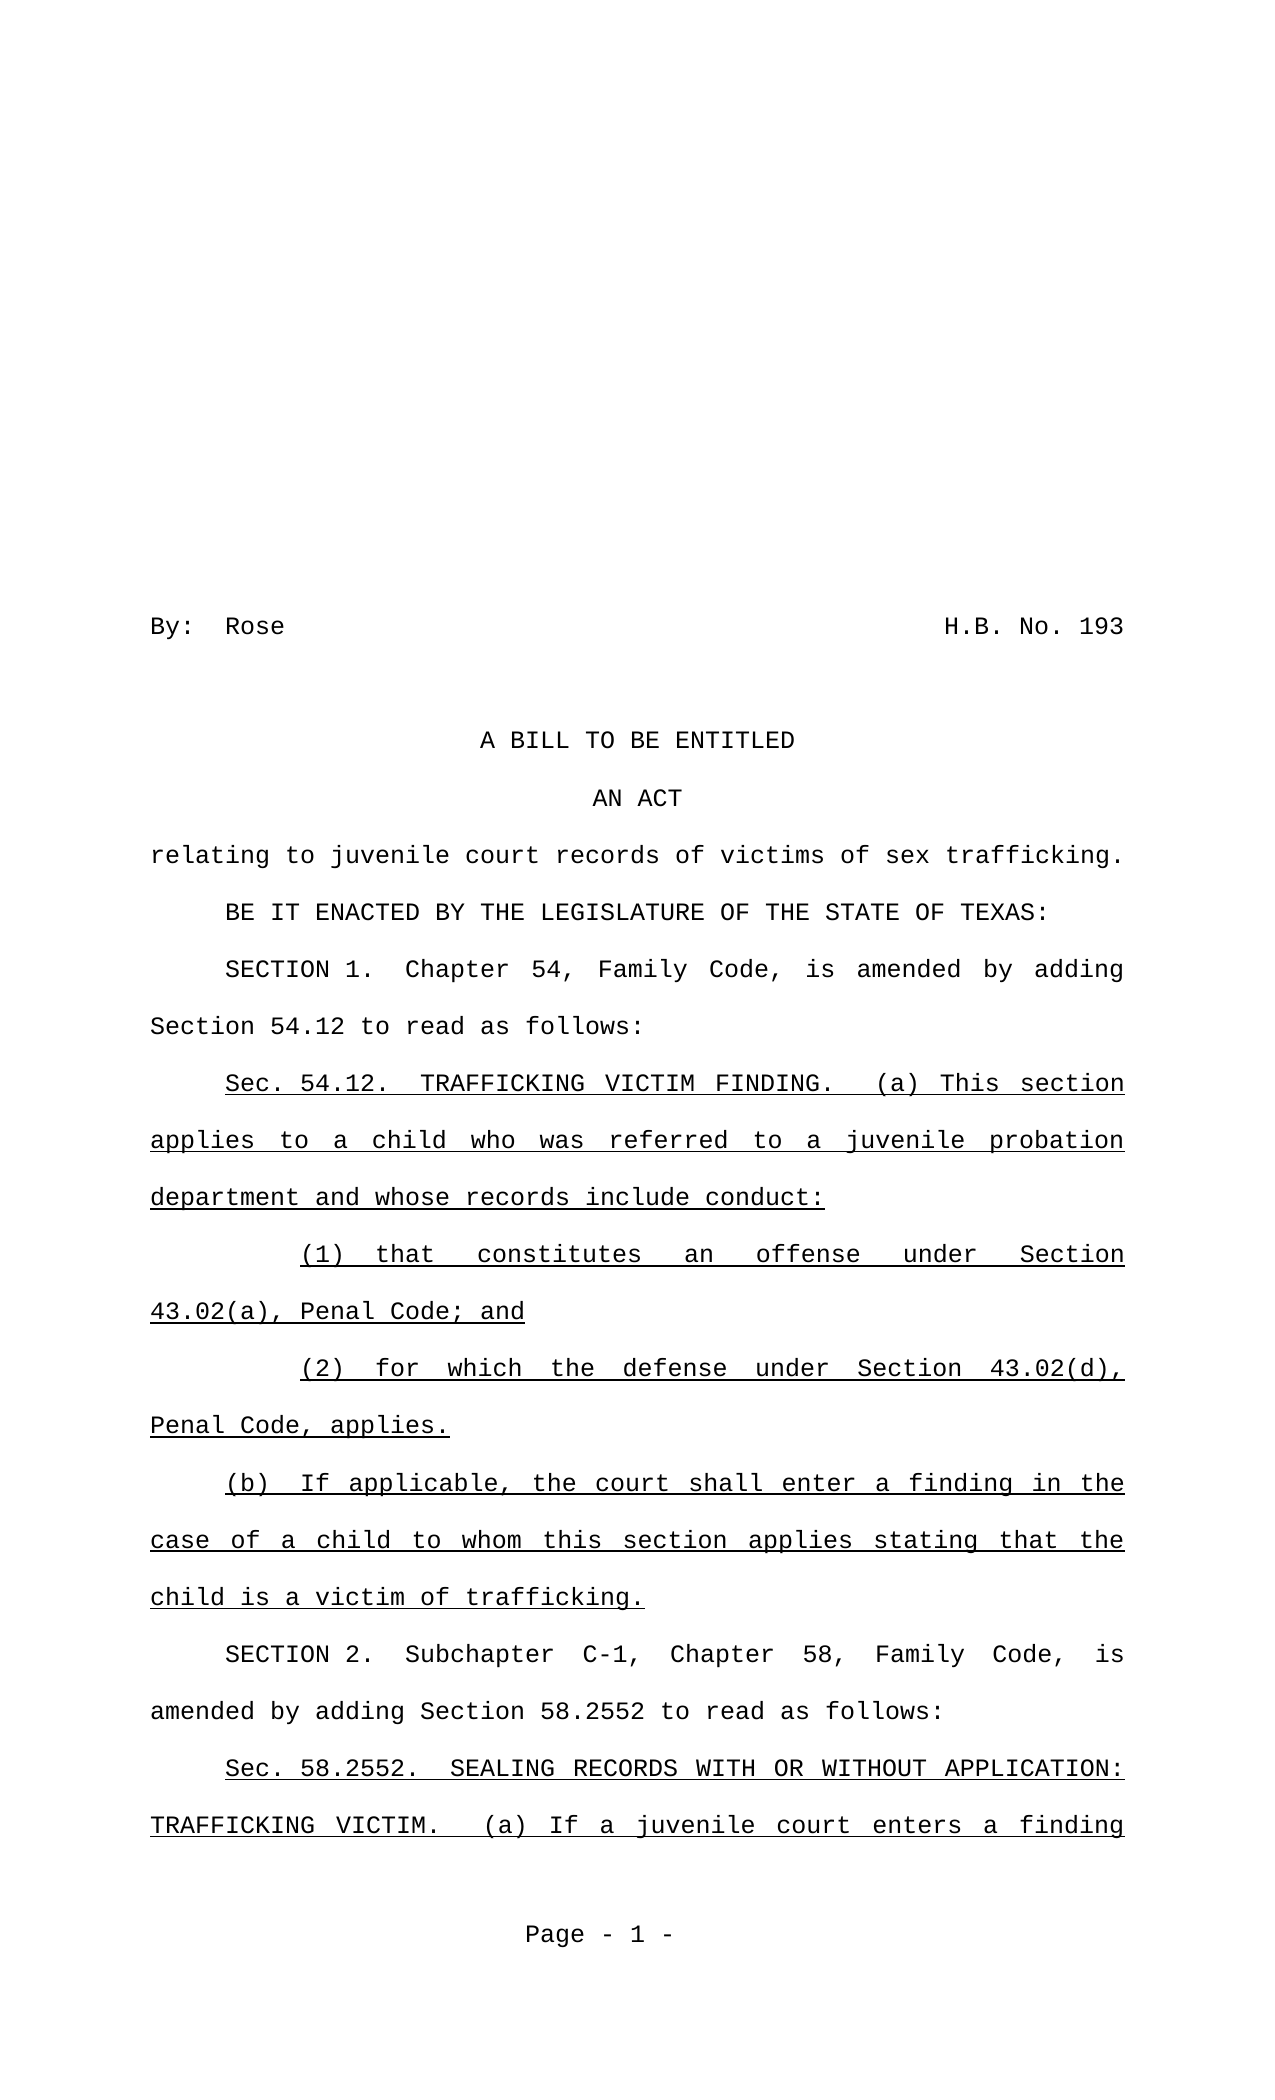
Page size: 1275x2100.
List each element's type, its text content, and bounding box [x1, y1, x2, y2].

text (b) If applicable, the court shall enter a finding in the case of a child to whom this section applies stating that the child is a victim of trafficking. [150, 1470, 1125, 1550]
text BE IT ENACTED BY THE LEGISLATURE OF THE STATE OF TEXAS: [150, 899, 1125, 928]
text Sec. 54.12. TRAFFICKING VICTIM FINDING. (a) This section applies to a child who was referred to a juvenile probation department and whose records include conduct: [150, 1070, 1125, 1151]
text SECTION 1. Chapter 54, Family Code, is amended by adding Section 54.12 to read as follows: [150, 956, 1125, 1042]
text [150, 1755, 1125, 1836]
text Sec. 54.12. TRAFFICKING VICTIM FINDING. (a) This section applies to a child who was referred to a juvenile probation department and whose records include conduct: [150, 1152, 1125, 1213]
text (2) for which the defense under Section 43.02(d), Penal Code, applies. [150, 1356, 1125, 1441]
text relating to juvenile court records of victims of sex trafficking. [150, 842, 1125, 871]
text (1) that constitutes an offense under Section 43.02(a), Penal Code; and [150, 1242, 1125, 1327]
text (b) If applicable, the court shall enter a finding in the case of a child to whom this section applies stating that the child is a victim of trafficking. [150, 1552, 1125, 1613]
text A BILL TO BE ENTITLED [150, 728, 1125, 756]
text AN ACT [150, 785, 1125, 813]
text By: Rose H.B. No. 193 [150, 614, 1125, 642]
text SECTION 2. Subchapter C-1, Chapter 58, Family Code, is amended by adding Section 58.2552 to read as follows: [150, 1641, 1125, 1727]
